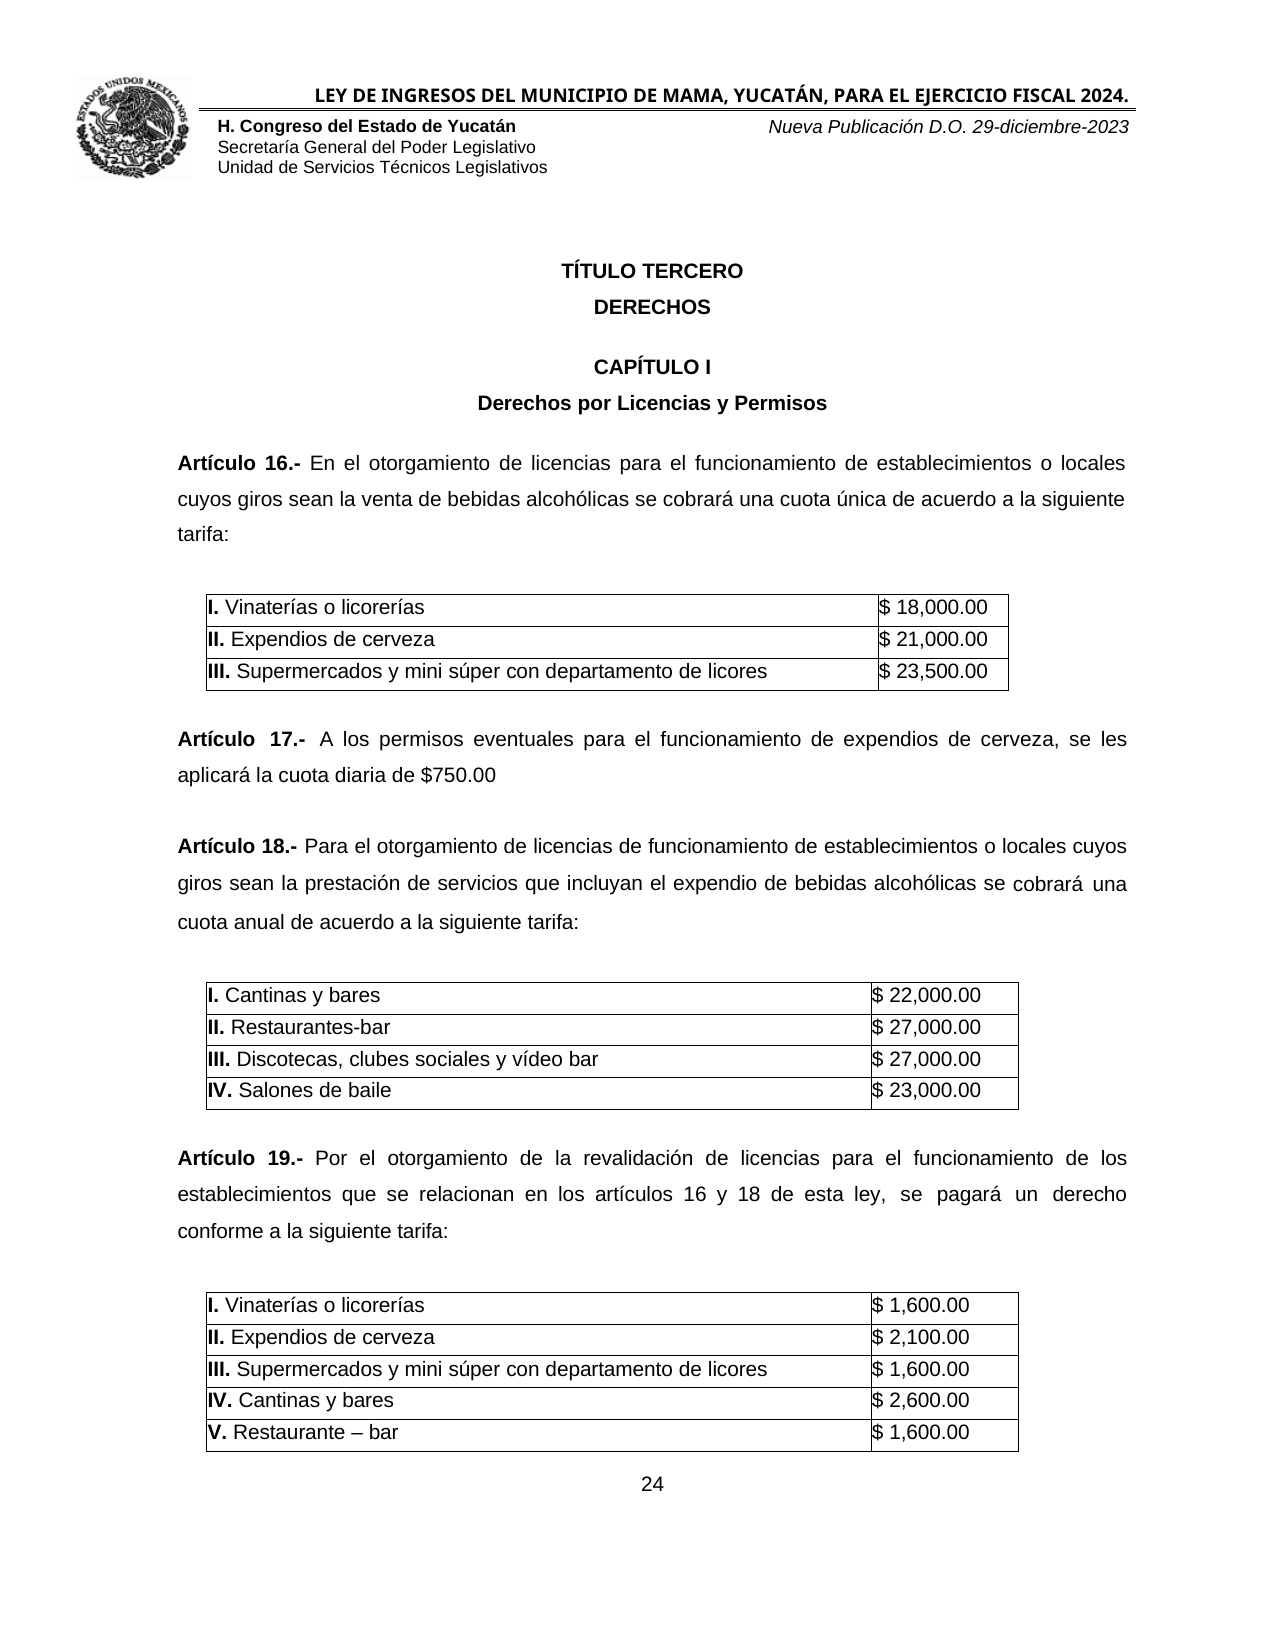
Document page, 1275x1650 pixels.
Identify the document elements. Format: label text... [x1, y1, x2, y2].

table_cell III. Discotecas, clubes sociales y vídeo bar [207, 1046, 871, 1077]
table_cell $ 2,100.00 [872, 1325, 1018, 1355]
table_header $ 18,000.00 [879, 595, 1008, 626]
table_cell $ 23,500.00 [879, 659, 1008, 689]
table_header $ 22,000.00 [872, 983, 1018, 1013]
table_header I. Vinaterías o licorerías [207, 1293, 871, 1324]
table_cell II. Restaurantes-bar [207, 1015, 871, 1045]
table_cell $ 23,000.00 [872, 1078, 1018, 1109]
table_header I. Vinaterías o licorerías [207, 595, 878, 626]
table_cell $ 2,600.00 [872, 1388, 1018, 1419]
text DERECHOS [177, 295, 1127, 319]
text Artículo 19.- Por el otorgamiento de la revalidación de licencias para el funcionamiento de los establecimientos que se relacionan en los artículos 16 y 18 de esta ley, se pagará un derecho conforme a la siguiente tarifa: [177, 1146, 1127, 1243]
table_cell III. Supermercados y mini súper con departamento de licores [207, 1356, 871, 1387]
table_cell IV. Cantinas y bares [207, 1388, 871, 1419]
table_cell III. Supermercados y mini súper con departamento de licores [207, 659, 878, 689]
text Artículo 16.- En el otorgamiento de licencias para el funcionamiento de establecimientos o locales cuyos giros sean la venta de bebidas alcohólicas se cobrará una cuota única de acuerdo a la siguiente tarifa: [177, 450, 1127, 546]
table_header I. Cantinas y bares [207, 983, 871, 1013]
table_cell II. Expendios de cerveza [207, 627, 878, 658]
text TÍTULO TERCERO [177, 259, 1127, 283]
table_cell V. Restaurante – bar [207, 1420, 871, 1451]
text Artículo 18.- Para el otorgamiento de licencias de funcionamiento de establecimientos o locales cuyos giros sean la prestación de servicios que incluyan el expendio de bebidas alcohólicas se cobrará una cuota anual de acuerdo a la siguiente tarifa: [177, 834, 1127, 933]
text Artículo 17.- A los permisos eventuales para el funcionamiento de expendios de cerveza, se les aplicará la cuota diaria de $750.00 [177, 726, 1127, 786]
table_cell $ 1,600.00 [872, 1356, 1018, 1387]
table_header $ 1,600.00 [872, 1293, 1018, 1324]
text CAPÍTULO I [177, 354, 1127, 378]
table_cell II. Expendios de cerveza [207, 1325, 871, 1355]
table_cell $ 21,000.00 [879, 627, 1008, 658]
table_cell $ 1,600.00 [872, 1420, 1018, 1451]
table_cell $ 27,000.00 [872, 1015, 1018, 1045]
table_cell IV. Salones de baile [207, 1078, 871, 1109]
table_cell $ 27,000.00 [872, 1046, 1018, 1077]
text Derechos por Licencias y Permisos [177, 391, 1127, 414]
